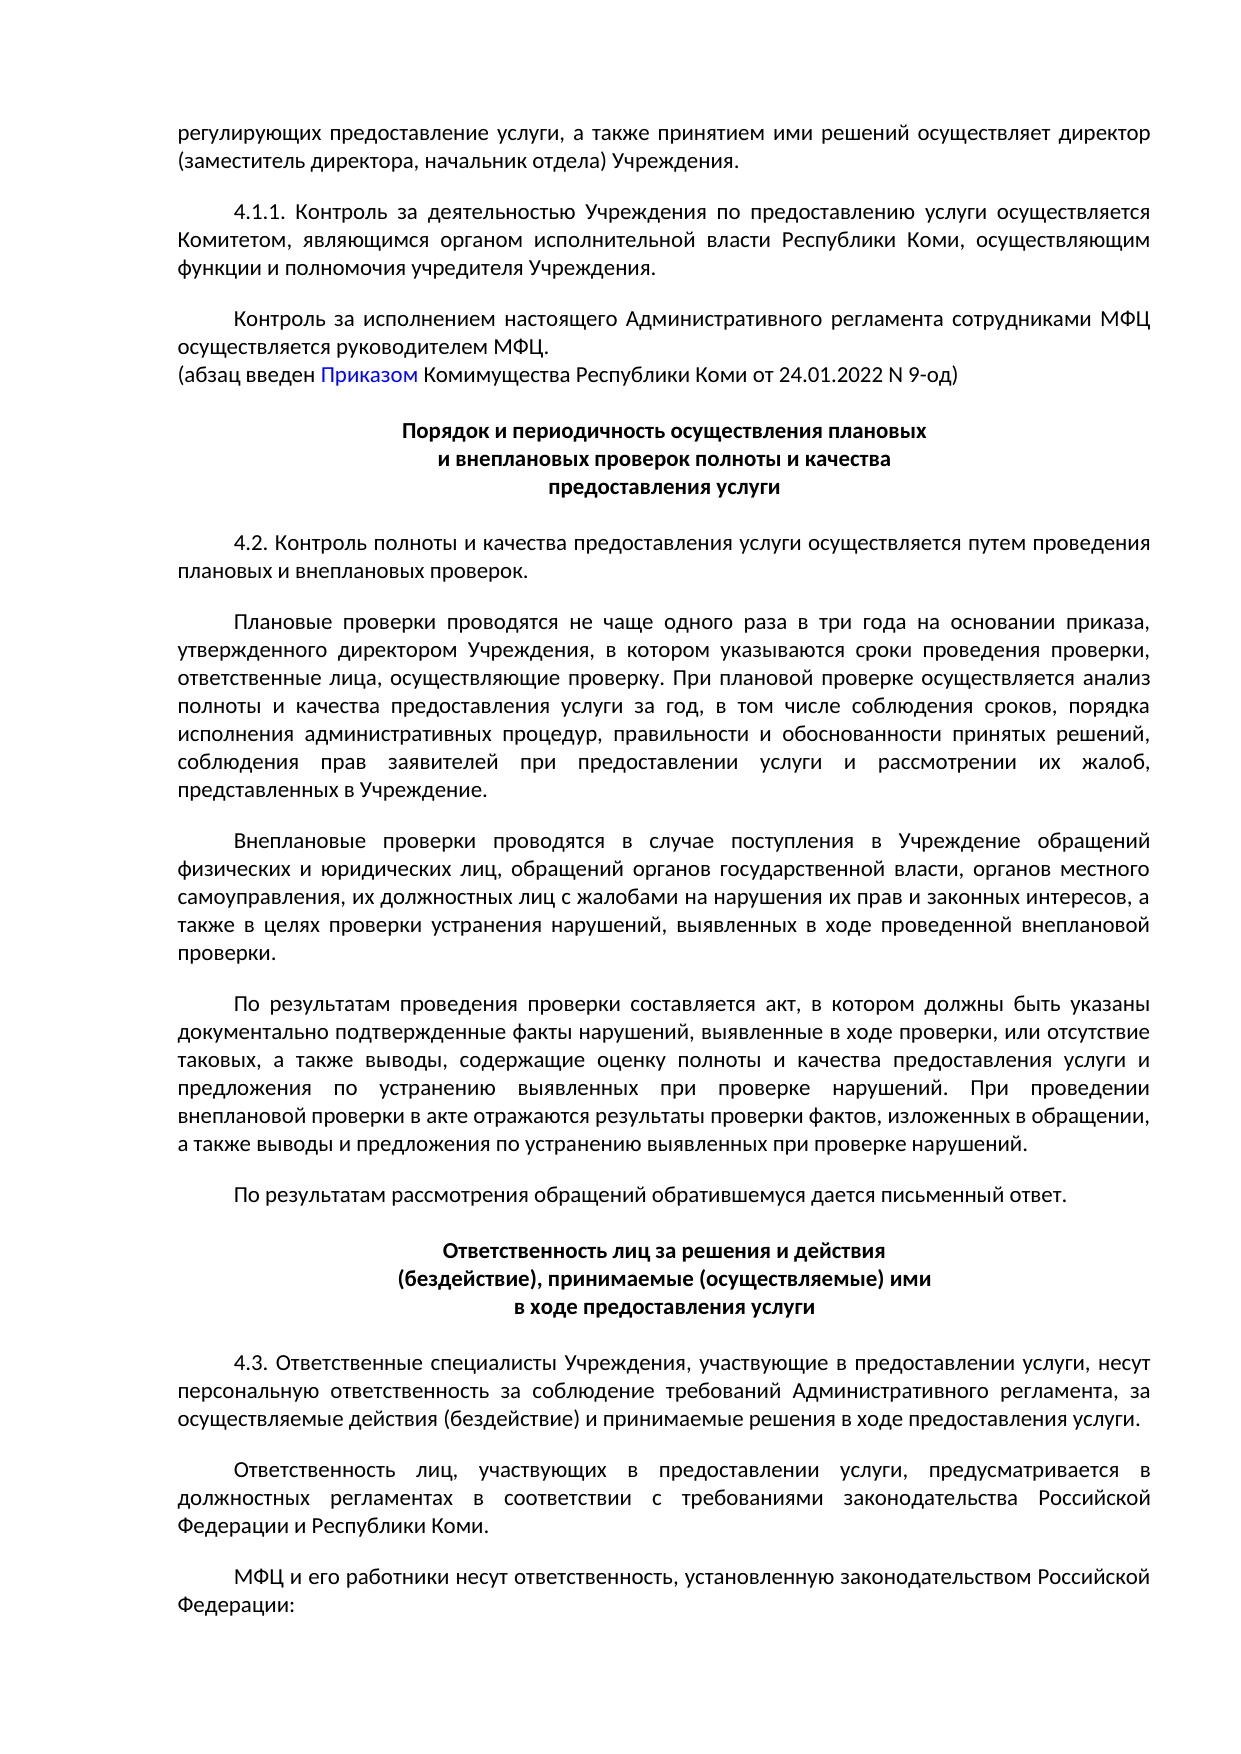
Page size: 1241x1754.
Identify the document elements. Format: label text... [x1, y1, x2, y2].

title Ответственность лиц за решения и действия [177, 1236, 1152, 1264]
text (абзац введен Приказом Комимущества Республики Коми от 24.01.2022 N 9-од) [177, 360, 1152, 388]
title (бездействие), принимаемые (осуществляемые) ими [177, 1264, 1152, 1292]
text Плановые проверки проводятся не чаще одного раза в три года на основании приказа, утвержденного директором Учреждения, в котором указываются сроки проведения проверки, ответственные лица, осуществляющие проверку. При плановой проверке осуществляется анализ полноты и качества предоставления услуги за год, в том числе соблюдения сроков, порядка исполнения административных процедур, правильности и обоснованности принятых решений, соблюдения прав заявителей при предоставлении услуги и рассмотрении их жалоб, представленных в Учреждение. [177, 607, 1152, 803]
text 4.1.1. Контроль за деятельностью Учреждения по предоставлению услуги осуществляется Комитетом, являющимся органом исполнительной власти Республики Коми, осуществляющим функции и полномочия учредителя Учреждения. [177, 197, 1152, 281]
text Контроль за исполнением настоящего Административного регламента сотрудниками МФЦ осуществляется руководителем МФЦ. [177, 304, 1152, 360]
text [177, 118, 1152, 174]
text Внеплановые проверки проводятся в случае поступления в Учреждение обращений физических и юридических лиц, обращений органов государственной власти, органов местного самоуправления, их должностных лиц с жалобами на нарушения их прав и законных интересов, а также в целях проверки устранения нарушений, выявленных в ходе проведенной внеплановой проверки. [177, 826, 1152, 966]
text МФЦ и его работники несут ответственность, установленную законодательством Российской Федерации: [177, 1562, 1152, 1618]
title и внеплановых проверок полноты и качества [177, 444, 1152, 472]
title Порядок и периодичность осуществления плановых [177, 416, 1152, 444]
title предоставления услуги [177, 472, 1152, 500]
title в ходе предоставления услуги [177, 1292, 1152, 1320]
text По результатам проведения проверки составляется акт, в котором должны быть указаны документально подтвержденные факты нарушений, выявленные в ходе проверки, или отсутствие таковых, а также выводы, содержащие оценку полноты и качества предоставления услуги и предложения по устранению выявленных при проверке нарушений. При проведении внеплановой проверки в акте отражаются результаты проверки фактов, изложенных в обращении, а также выводы и предложения по устранению выявленных при проверке нарушений. [177, 989, 1152, 1157]
text 4.2. Контроль полноты и качества предоставления услуги осуществляется путем проведения плановых и внеплановых проверок. [177, 528, 1152, 584]
text Ответственность лиц, участвующих в предоставлении услуги, предусматривается в должностных регламентах в соответствии с требованиями законодательства Российской Федерации и Республики Коми. [177, 1455, 1152, 1539]
text По результатам рассмотрения обращений обратившемуся дается письменный ответ. [177, 1180, 1152, 1208]
text 4.3. Ответственные специалисты Учреждения, участвующие в предоставлении услуги, несут персональную ответственность за соблюдение требований Административного регламента, за осуществляемые действия (бездействие) и принимаемые решения в ходе предоставления услуги. [177, 1348, 1152, 1432]
